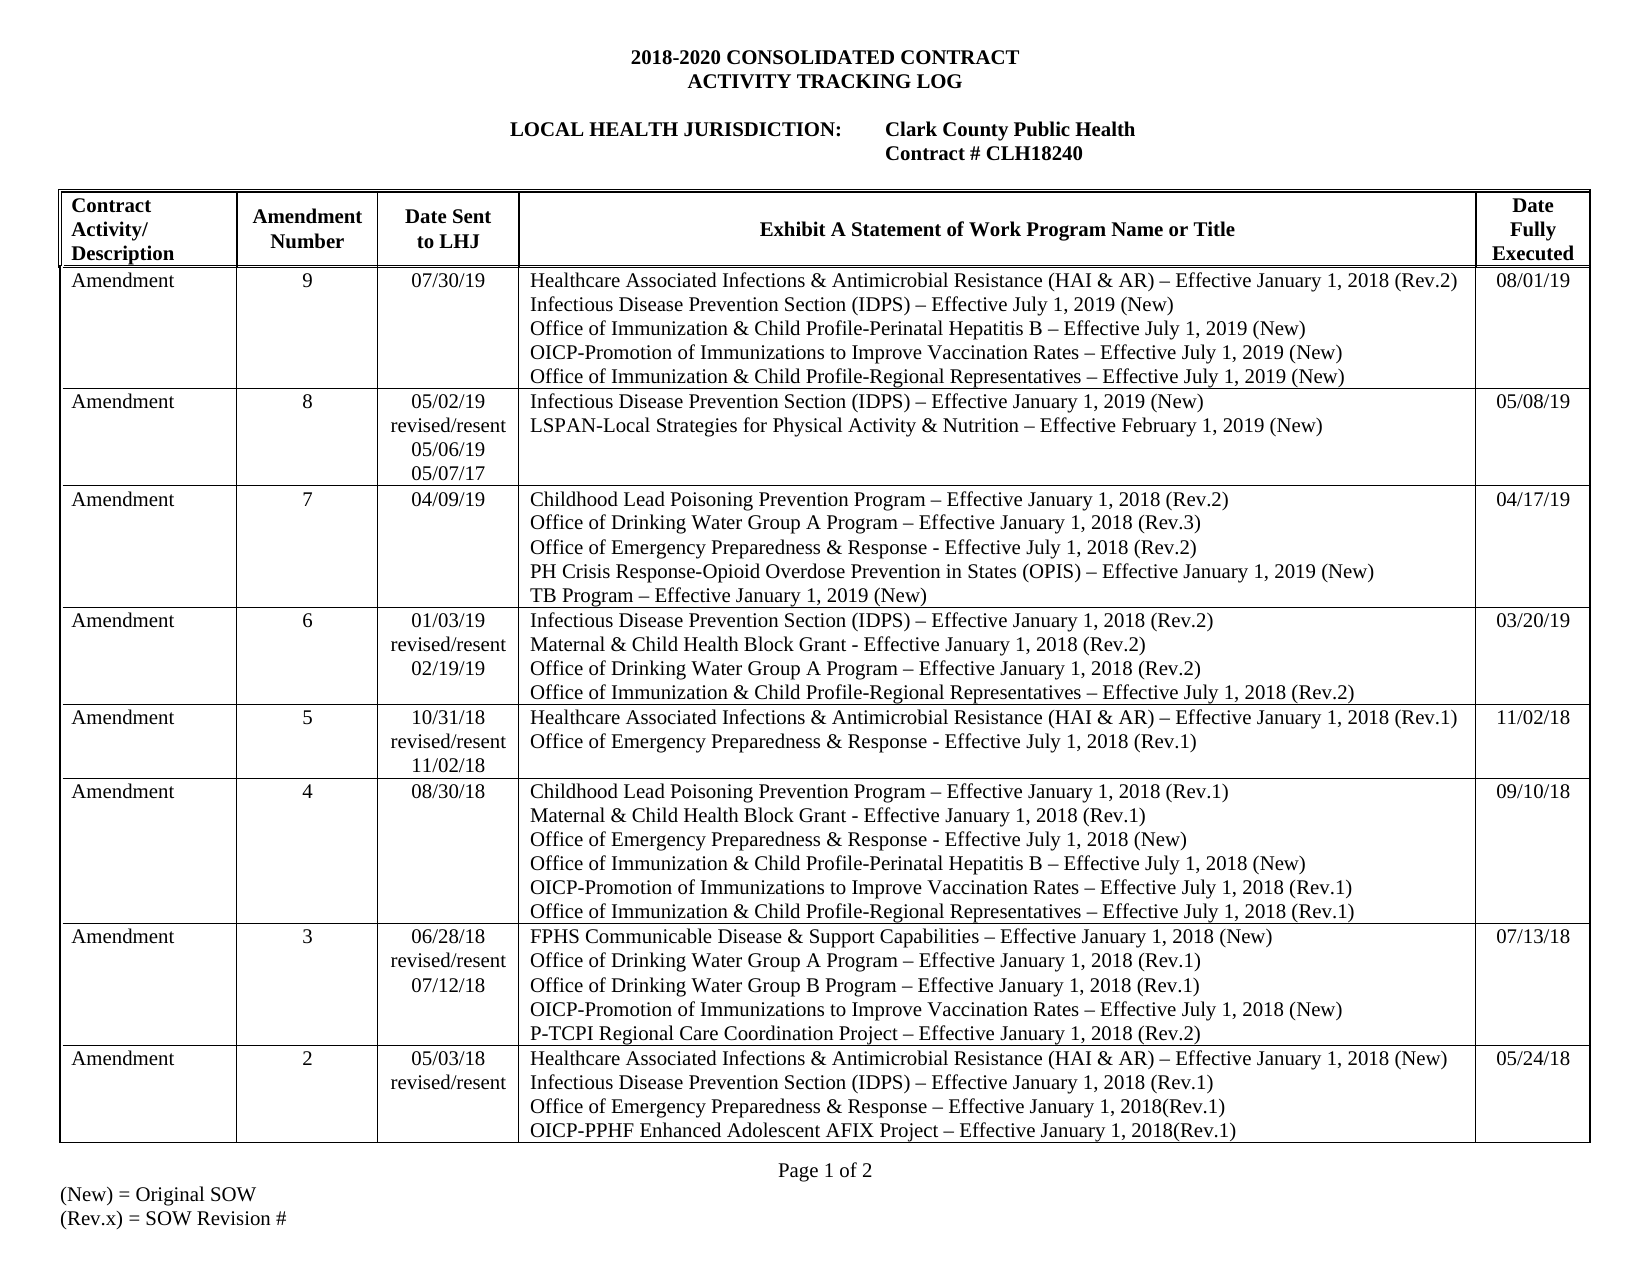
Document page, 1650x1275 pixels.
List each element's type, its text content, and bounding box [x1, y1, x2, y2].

table_cell Amendment [61, 485, 236, 607]
table_cell 7 [237, 486, 377, 607]
table_cell 07/30/19 [378, 268, 518, 388]
table_cell Amendment [61, 704, 236, 778]
table_cell 5 [237, 705, 377, 778]
table_header Contract Activity/ Description [62, 193, 236, 265]
table_cell Healthcare Associated Infections & Antimicrobial Resistance (HAI & AR) – Effective January 1, 2018 (Rev.1) Office of Emergency Preparedness & Response - Effective July 1, 2018 (Rev.1) [519, 705, 1475, 778]
table_cell Childhood Lead Poisoning Prevention Program – Effective January 1, 2018 (Rev.1) Maternal & Child Health Block Grant - Effective January 1, 2018 (Rev.1) Office of Emergency Preparedness & Response - Effective July 1, 2018 (New) Office of Immunization & Child Profile-Perinatal Hepatitis B – Effective July 1, 2018 (New) OICP-Promotion of Immunizations to Improve Vaccination Rates – Effective July 1, 2018 (Rev.1) Office of Immunization & Child Profile-Regional Representatives – Effective July 1, 2018 (Rev.1) [519, 779, 1475, 923]
table_cell Healthcare Associated Infections & Antimicrobial Resistance (HAI & AR) – Effective January 1, 2018 (Rev.2) Infectious Disease Prevention Section (IDPS) – Effective July 1, 2019 (New) Office of Immunization & Child Profile-Perinatal Hepatitis B – Effective July 1, 2019 (New) OICP-Promotion of Immunizations to Improve Vaccination Rates – Effective July 1, 2019 (New) Office of Immunization & Child Profile-Regional Representatives – Effective July 1, 2019 (New) [519, 268, 1475, 388]
table_cell 05/08/19 [1476, 389, 1589, 485]
table_cell Amendment [61, 778, 236, 923]
table_header Date Sent to LHJ [378, 193, 518, 265]
table_cell 01/03/19 revised/resent 02/19/19 [378, 608, 518, 704]
table_cell 10/31/18 revised/resent 11/02/18 [378, 705, 518, 778]
table_cell 11/02/18 [1476, 705, 1589, 778]
table_header Date Fully Executed [1477, 193, 1589, 265]
table_cell 05/02/19 revised/resent 05/06/19 05/07/17 [378, 389, 518, 485]
table_cell Amendment [61, 607, 236, 704]
table_cell Amendment [61, 923, 236, 1045]
table_cell 03/20/19 [1476, 608, 1589, 704]
table_header Amendment Number [238, 193, 377, 265]
table_cell 4 [237, 779, 377, 923]
table_cell Amendment [61, 265, 236, 388]
table_cell 8 [237, 389, 377, 485]
table_cell 9 [237, 268, 377, 388]
table_cell 06/28/18 revised/resent 07/12/18 [378, 924, 518, 1045]
table_cell Infectious Disease Prevention Section (IDPS) – Effective January 1, 2018 (Rev.2) Maternal & Child Health Block Grant - Effective January 1, 2018 (Rev.2) Office of Drinking Water Group A Program – Effective January 1, 2018 (Rev.2) Office of Immunization & Child Profile-Regional Representatives – Effective July 1, 2018 (Rev.2) [519, 608, 1475, 704]
table_cell 04/17/19 [1476, 486, 1589, 607]
table_cell 6 [237, 608, 377, 704]
table_cell FPHS Communicable Disease & Support Capabilities – Effective January 1, 2018 (New) Office of Drinking Water Group A Program – Effective January 1, 2018 (Rev.1) Office of Drinking Water Group B Program – Effective January 1, 2018 (Rev.1) OICP-Promotion of Immunizations to Improve Vaccination Rates – Effective July 1, 2018 (New) P-TCPI Regional Care Coordination Project – Effective January 1, 2018 (Rev.2) [519, 924, 1475, 1045]
table_cell 09/10/18 [1476, 779, 1589, 923]
table_cell 04/09/19 [378, 486, 518, 607]
table_cell Amendment [61, 1045, 236, 1142]
table_cell 08/30/18 [378, 779, 518, 923]
table_cell 08/01/19 [1476, 268, 1589, 388]
table_cell 05/03/18 revised/resent [378, 1046, 518, 1142]
table_cell 07/13/18 [1476, 924, 1589, 1045]
table_cell Infectious Disease Prevention Section (IDPS) – Effective January 1, 2019 (New) LSPAN-Local Strategies for Physical Activity & Nutrition – Effective February 1, 2019 (New) [519, 389, 1475, 485]
table_cell Childhood Lead Poisoning Prevention Program – Effective January 1, 2018 (Rev.2) Office of Drinking Water Group A Program – Effective January 1, 2018 (Rev.3) Office of Emergency Preparedness & Response - Effective July 1, 2018 (Rev.2) PH Crisis Response-Opioid Overdose Prevention in States (OPIS) – Effective January 1, 2019 (New) TB Program – Effective January 1, 2019 (New) [519, 486, 1475, 607]
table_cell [519, 1046, 1475, 1142]
table_header Exhibit A Statement of Work Program Name or Title [520, 193, 1475, 265]
table_cell 3 [237, 924, 377, 1045]
table_cell Amendment [61, 388, 236, 485]
table_cell 2 [237, 1046, 377, 1142]
table_cell 05/24/18 [1476, 1046, 1589, 1142]
